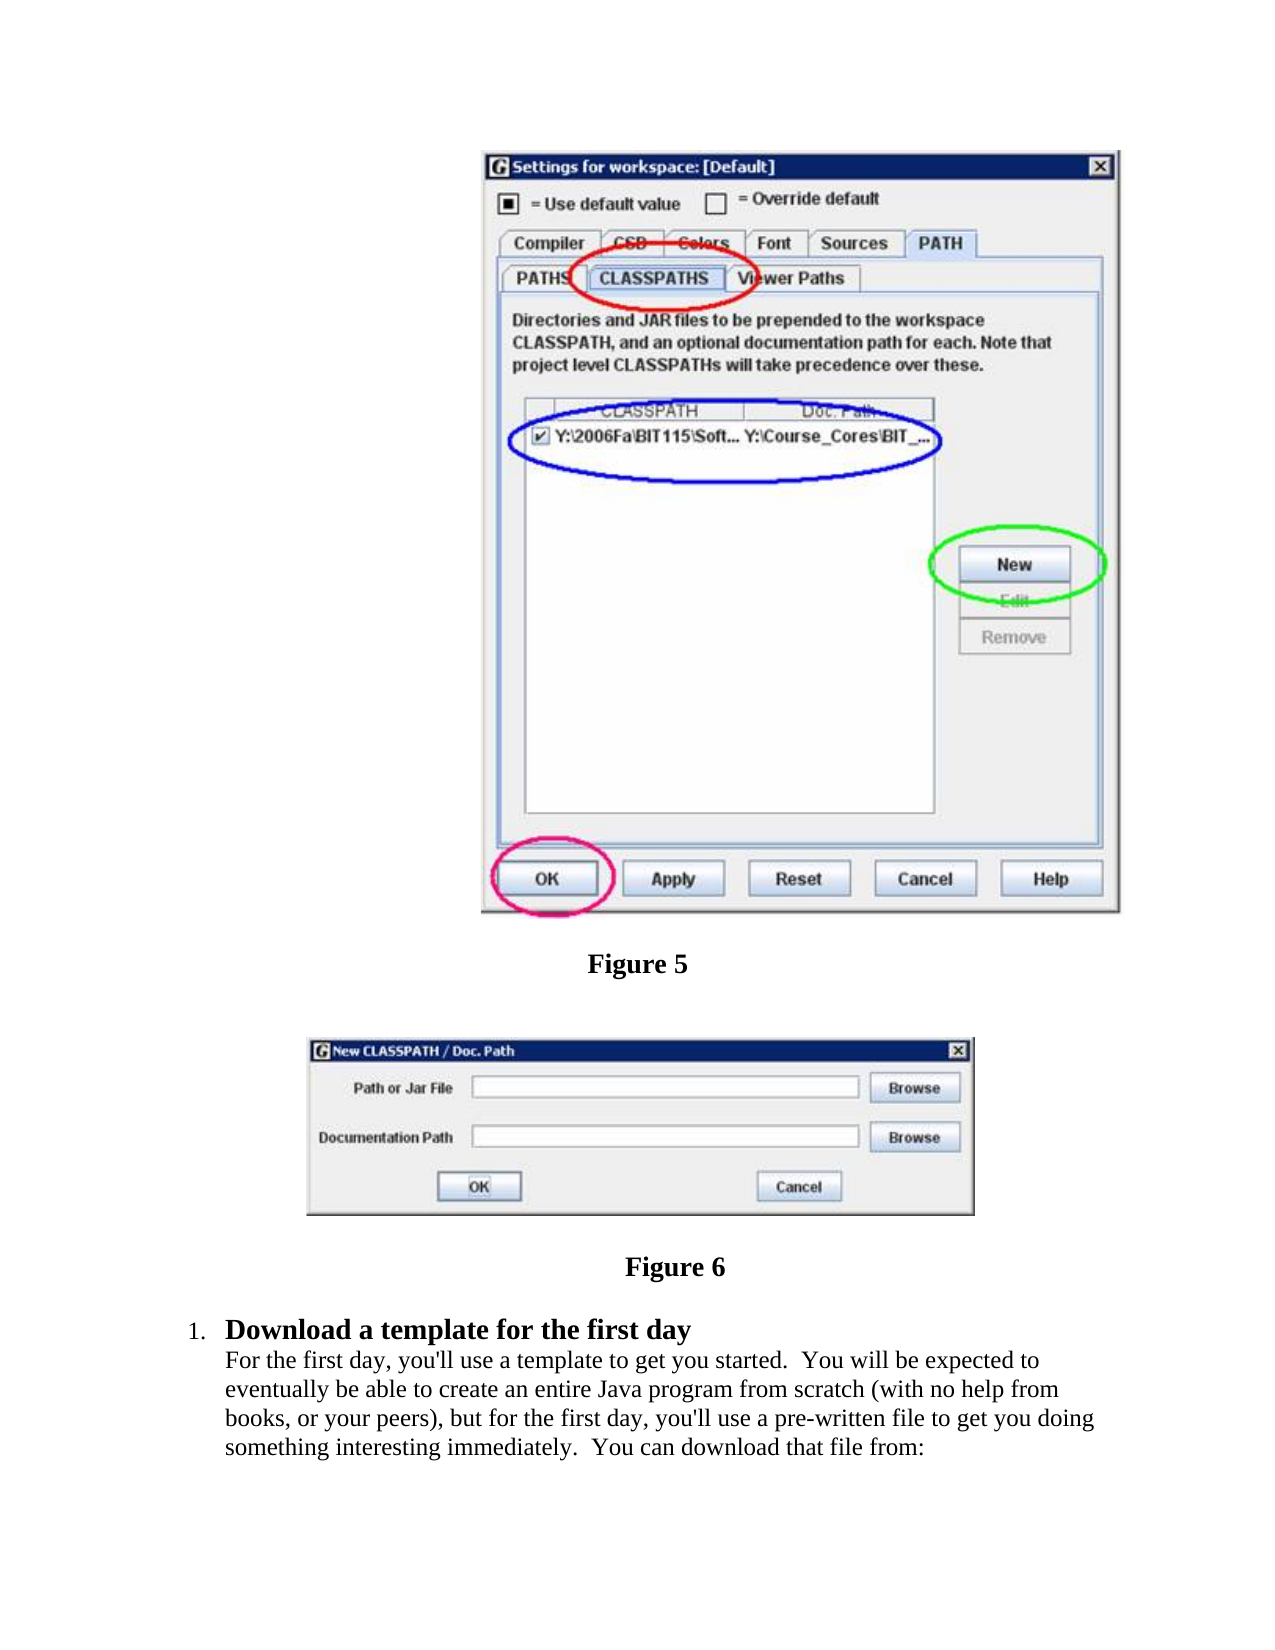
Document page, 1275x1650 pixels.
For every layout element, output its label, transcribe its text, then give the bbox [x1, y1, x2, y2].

picture [306, 1037, 975, 1216]
text Figure 6 [225, 1250, 1125, 1283]
picture [480, 150, 1125, 919]
text Figure 5 [150, 947, 1125, 1008]
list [187, 1312, 1125, 1489]
